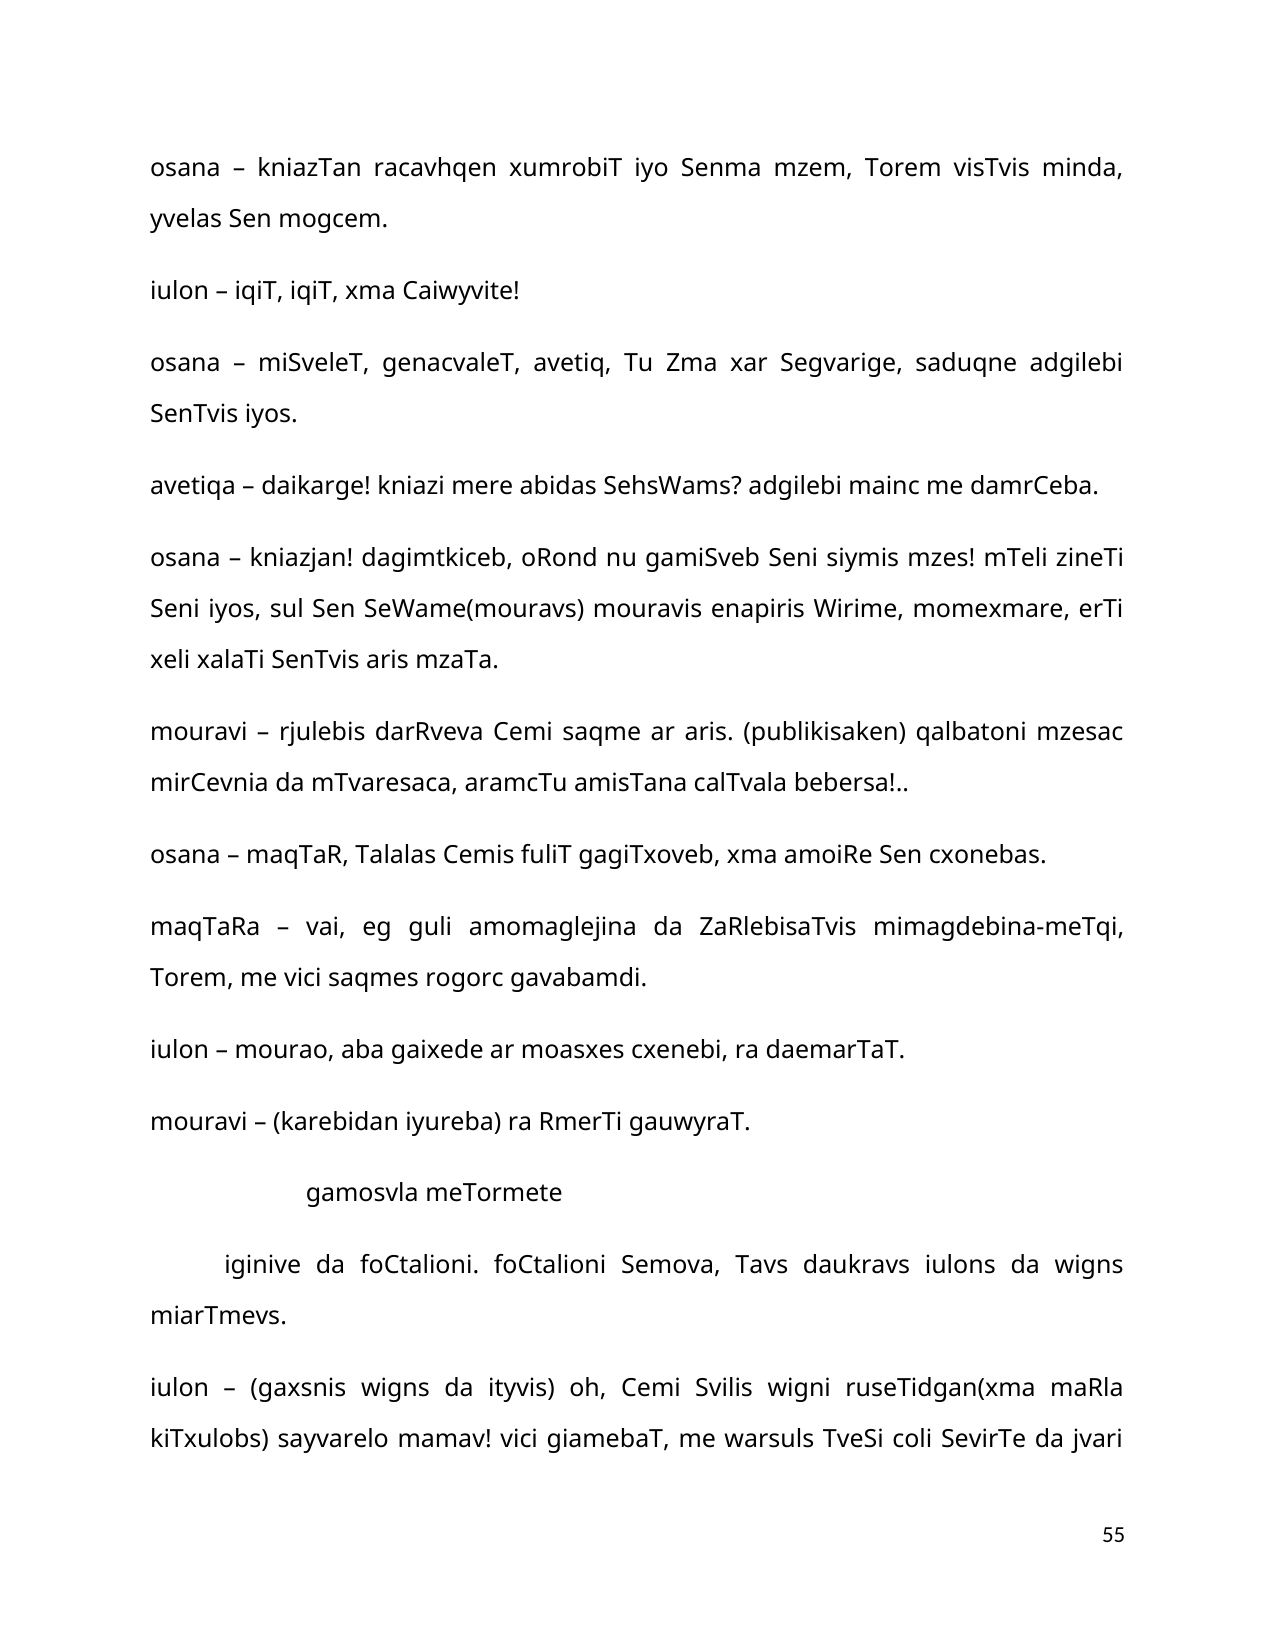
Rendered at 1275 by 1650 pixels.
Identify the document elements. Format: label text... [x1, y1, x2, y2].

text iulon – mourao, aba gaixede ar moasxes cxenebi, ra daemarTaT. [150, 1031, 1125, 1065]
text osana – maqTaR, Talalas Cemis fuliT gagiTxoveb, xma amoiRe Sen cxonebas. [150, 836, 1125, 871]
text mouravi – rjulebis darRveva Cemi saqme ar aris. (publikisaken) qalbatoni mzesac mirCevnia da mTvaresaca, aramcTu amisTana calTvala bebersa!.. [150, 713, 1125, 799]
text avetiqa – daikarge! kniazi mere abidas SehsWams? adgilebi mainc me damrCeba. [150, 468, 1125, 502]
text maqTaRa – vai, eg guli amomaglejina da ZaRlebisaTvis mimagdebina-meTqi, Torem, me vici saqmes rogorc gavabamdi. [150, 908, 1125, 993]
text iulon – iqiT, iqiT, xma Caiwyvite! [150, 273, 1125, 307]
text gamosvla meTormete [150, 1175, 1125, 1209]
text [150, 1370, 1125, 1455]
text osana – kniazTan racavhqen xumrobiT iyo Senma mzem, Torem visTvis minda, yvelas Sen mogcem. [150, 150, 1125, 235]
text osana – miSveleT, genacvaleT, avetiq, Tu Zma xar Segvarige, saduqne adgilebi SenTvis iyos. [150, 345, 1125, 430]
text osana – kniazjan! dagimtkiceb, oRond nu gamiSveb Seni siymis mzes! mTeli zineTi Seni iyos, sul Sen SeWame(mouravs) mouravis enapiris Wirime, momexmare, erTi xeli xalaTi SenTvis aris mzaTa. [150, 539, 1125, 676]
text mouravi – (karebidan iyureba) ra RmerTi gauwyraT. [150, 1103, 1125, 1137]
text iginive da foCtalioni. foCtalioni Semova, Tavs daukravs iulons da wigns miarTmevs. [150, 1247, 1125, 1332]
